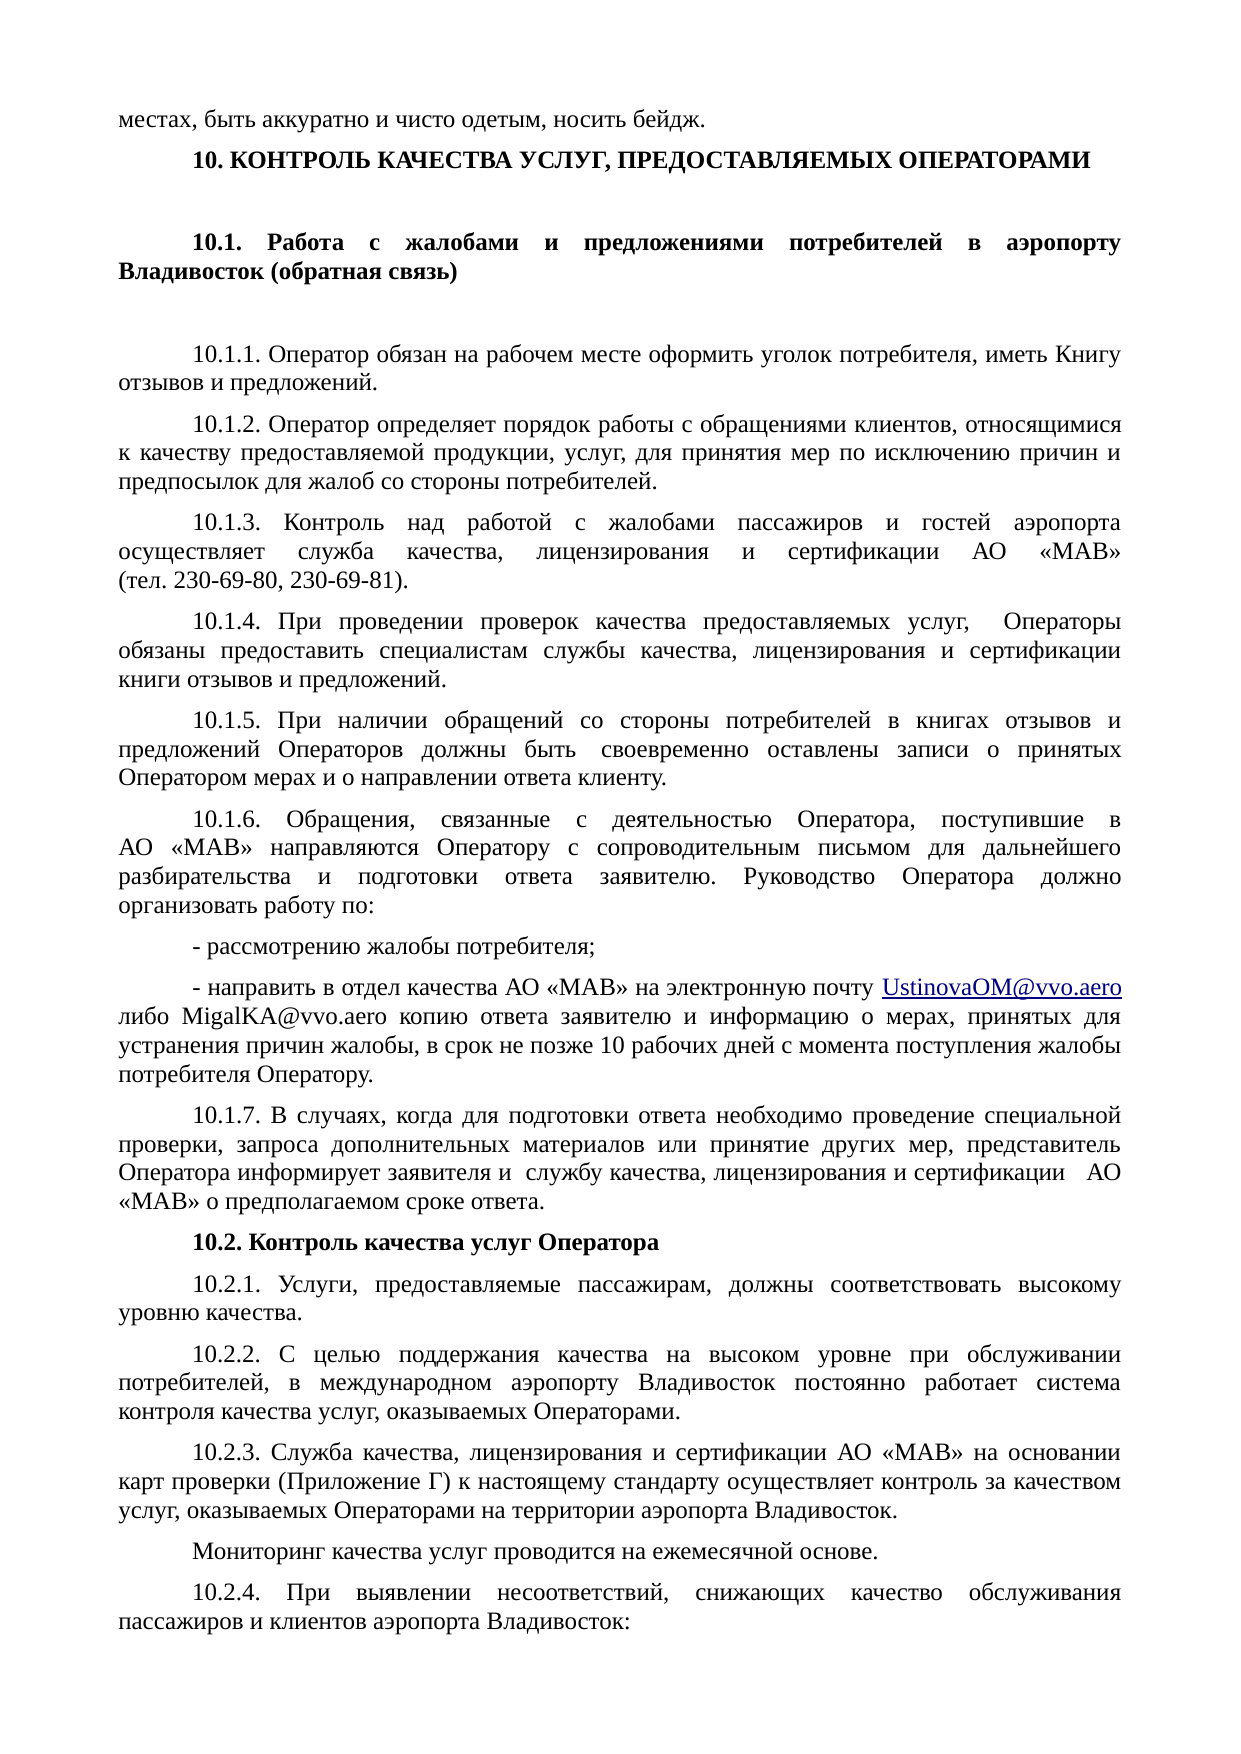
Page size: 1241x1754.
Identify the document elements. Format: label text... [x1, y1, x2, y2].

text 10.1.1. Оператор обязан на рабочем месте оформить уголок потребителя, иметь Книгу отзывов и предложений. [118, 339, 1122, 396]
text 10. КОНТРОЛЬ КАЧЕСТВА УСЛУГ, ПРЕДОСТАВЛЯЕМЫХ ОПЕРАТОРАМИ [118, 145, 1122, 174]
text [118, 104, 1122, 132]
text 10.1. Работа с жалобами и предложениями потребителей в аэропорту Владивосток (обратная связь) [118, 227, 1122, 285]
text 10.2.4. При выявлении несоответствий, снижающих качество обслуживания пассажиров и клиентов аэропорта Владивосток: [118, 1577, 1122, 1635]
text Мониторинг качества услуг проводится на ежемесячной основе. [118, 1536, 1122, 1565]
text 10.1.7. В случаях, когда для подготовки ответа необходимо проведение специальной проверки, запроса дополнительных материалов или принятие других мер, представитель Оператора информирует заявителя и службу качества, лицензирования и сертификации АО «МАВ» о предполагаемом сроке ответа. [118, 1100, 1122, 1215]
text 10.1.5. При наличии обращений со стороны потребителей в книгах отзывов и предложений Операторов должны быть своевременно оставлены записи о принятых Оператором мерах и о направлении ответа клиенту. [118, 705, 1122, 791]
text 10.1.2. Оператор определяет порядок работы с обращениями клиентов, относящимися к качеству предоставляемой продукции, услуг, для принятия мер по исключению причин и предпосылок для жалоб со стороны потребителей. [118, 409, 1122, 495]
text - рассмотрению жалобы потребителя; [118, 931, 1122, 960]
text 10.2.2. С целью поддержания качества на высоком уровне при обслуживании потребителей, в международном аэропорту Владивосток постоянно работает система контроля качества услуг, оказываемых Операторами. [118, 1339, 1122, 1425]
text 10.1.3. Контроль над работой с жалобами пассажиров и гостей аэропорта осуществляет служба качества, лицензирования и сертификации АО «МАВ» (тел. 230-69-80, 230-69-81). [118, 507, 1122, 594]
text 10.1.4. При проведении проверок качества предоставляемых услуг, Операторы обязаны предоставить специалистам службы качества, лицензирования и сертификации книги отзывов и предложений. [118, 606, 1122, 692]
text 10.2. Контроль качества услуг Оператора [118, 1227, 1122, 1256]
text 10.2.3. Служба качества, лицензирования и сертификации АО «МАВ» на основании карт проверки (Приложение Г) к настоящему стандарту осуществляет контроль за качеством услуг, оказываемых Операторами на территории аэропорта Владивосток. [118, 1437, 1122, 1524]
text - направить в отдел качества АО «МАВ» на электронную почту UstinovaOM@vvo.aero либо MigalKA@vvo.aero копию ответа заявителю и информацию о мерах, принятых для устранения причин жалобы, в срок не позже 10 рабочих дней с момента поступления жалобы потребителя Оператору. [118, 972, 1122, 1087]
text 10.2.1. Услуги, предоставляемые пассажирам, должны соответствовать высокому уровню качества. [118, 1269, 1122, 1326]
text 10.1.6. Обращения, связанные с деятельностью Оператора, поступившие в АО «МАВ» направляются Оператору с сопроводительным письмом для дальнейшего разбирательства и подготовки ответа заявителю. Руководство Оператора должно организовать работу по: [118, 804, 1122, 919]
